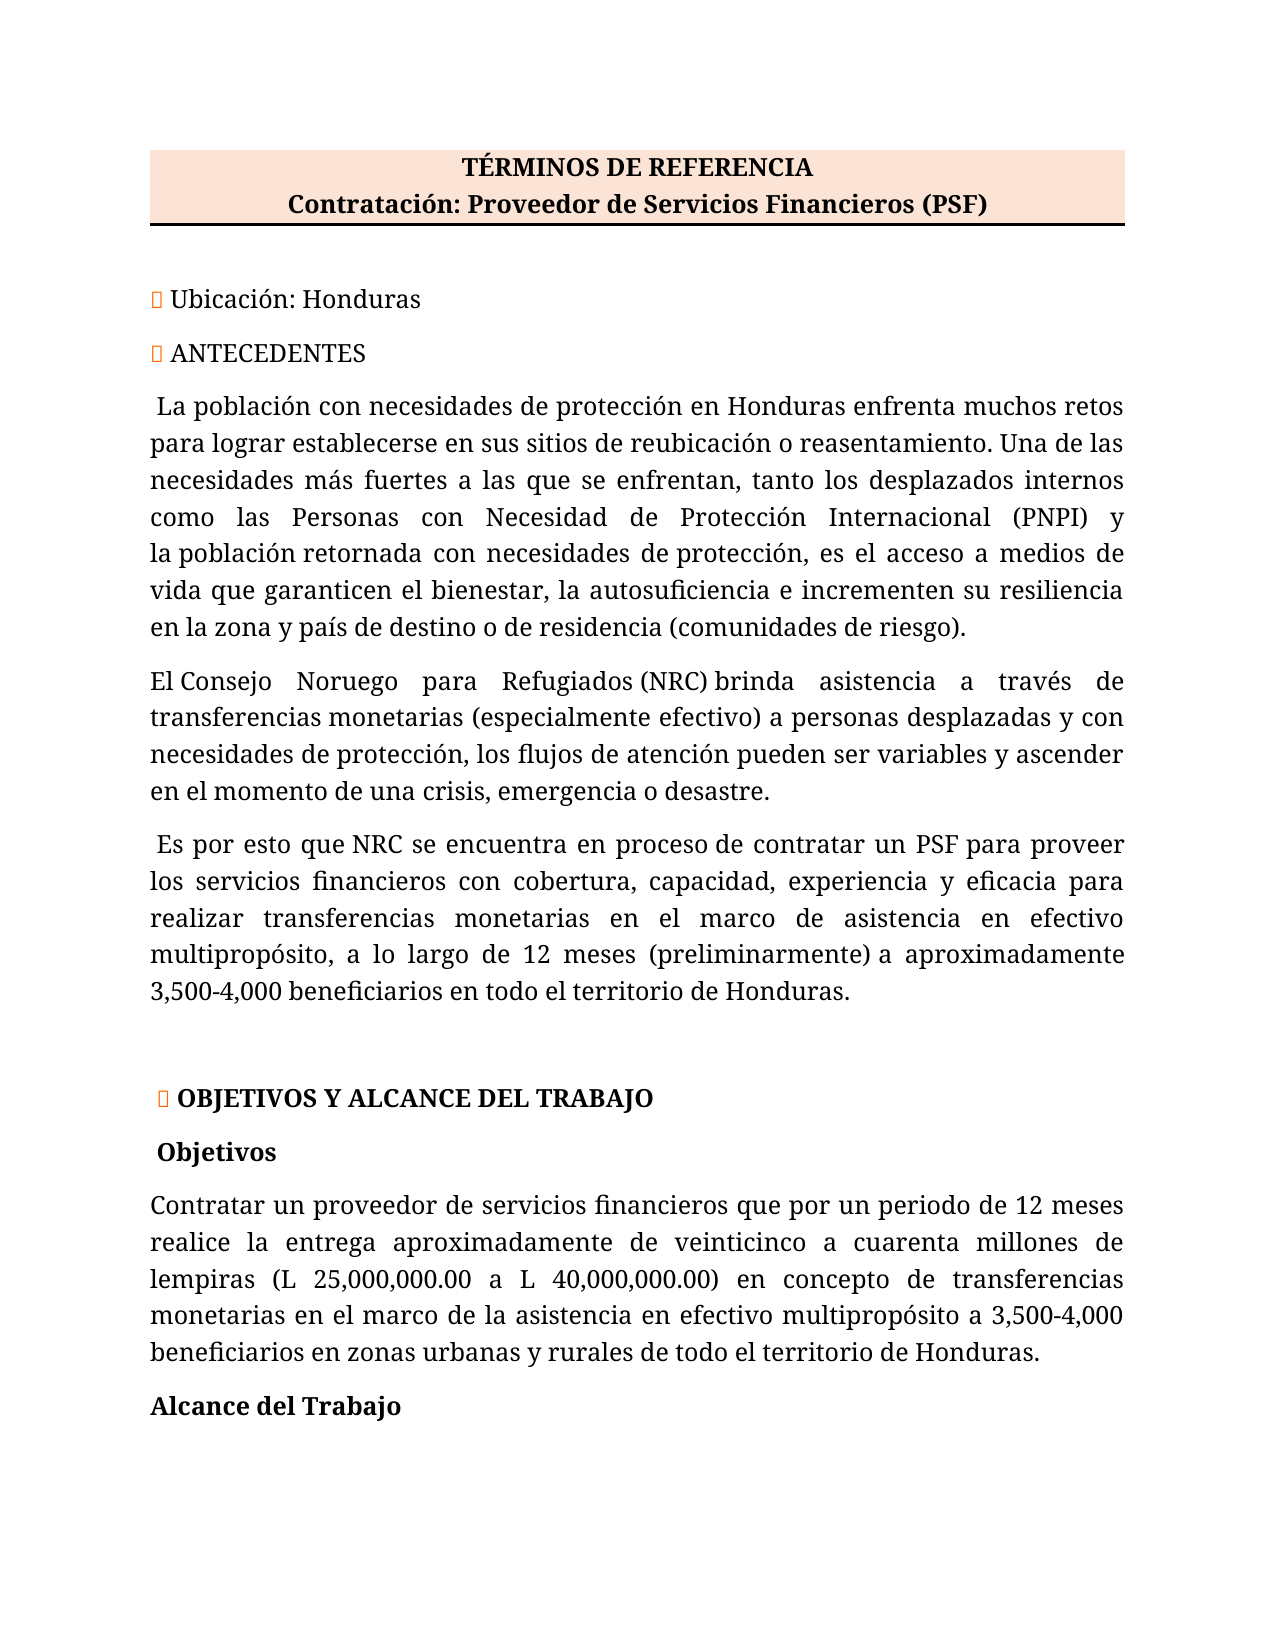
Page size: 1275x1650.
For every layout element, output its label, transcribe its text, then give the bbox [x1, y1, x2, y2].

text Objetivos [150, 1134, 1125, 1168]
text Es por esto que NRC se encuentra en proceso de contratar un PSF para proveer los servicios financieros con cobertura, capacidad, experiencia y eficacia para realizar transferencias monetarias en el marco de asistencia en efectivo multipropósito, a lo largo de 12 meses (preliminarmente) a aproximadamente 3,500-4,000 beneficiarios en todo el territorio de Honduras. [150, 827, 1125, 1008]
text La población con necesidades de protección en Honduras enfrenta muchos retos para lograr establecerse en sus sitios de reubicación o reasentamiento. Una de las necesidades más fuertes a las que se enfrentan, tanto los desplazados internos como las Personas con Necesidad de Protección Internacional (PNPI) y la población retornada con necesidades de protección, es el acceso a medios de vida que garanticen el bienestar, la autosuficiencia e incrementen su resiliencia en la zona y país de destino o de residencia (comunidades de riesgo). [150, 389, 1125, 644]
text  OBJETIVOS Y ALCANCE DEL TRABAJO [150, 1081, 1125, 1115]
text TÉRMINOS DE REFERENCIA [150, 150, 1125, 184]
text  Ubicación: Honduras [150, 282, 1125, 316]
text Contratación: Proveedor de Servicios Financieros (PSF) [150, 187, 1125, 223]
text  ANTECEDENTES [150, 336, 1125, 370]
text Contratar un proveedor de servicios financieros que por un periodo de 12 meses realice la entrega aproximadamente de veinticinco a cuarenta millones de lempiras (L 25,000,000.00 a L 40,000,000.00) en concepto de transferencias monetarias en el marco de la asistencia en efectivo multipropósito a 3,500-4,000 beneficiarios en zonas urbanas y rurales de todo el territorio de Honduras. [150, 1188, 1125, 1369]
text Alcance del Trabajo [150, 1388, 1125, 1422]
text El Consejo Noruego para Refugiados (NRC) brinda asistencia a través de transferencias monetarias (especialmente efectivo) a personas desplazadas y con necesidades de protección, los flujos de atención pueden ser variables y ascender en el momento de una crisis, emergencia o desastre. [150, 663, 1125, 807]
